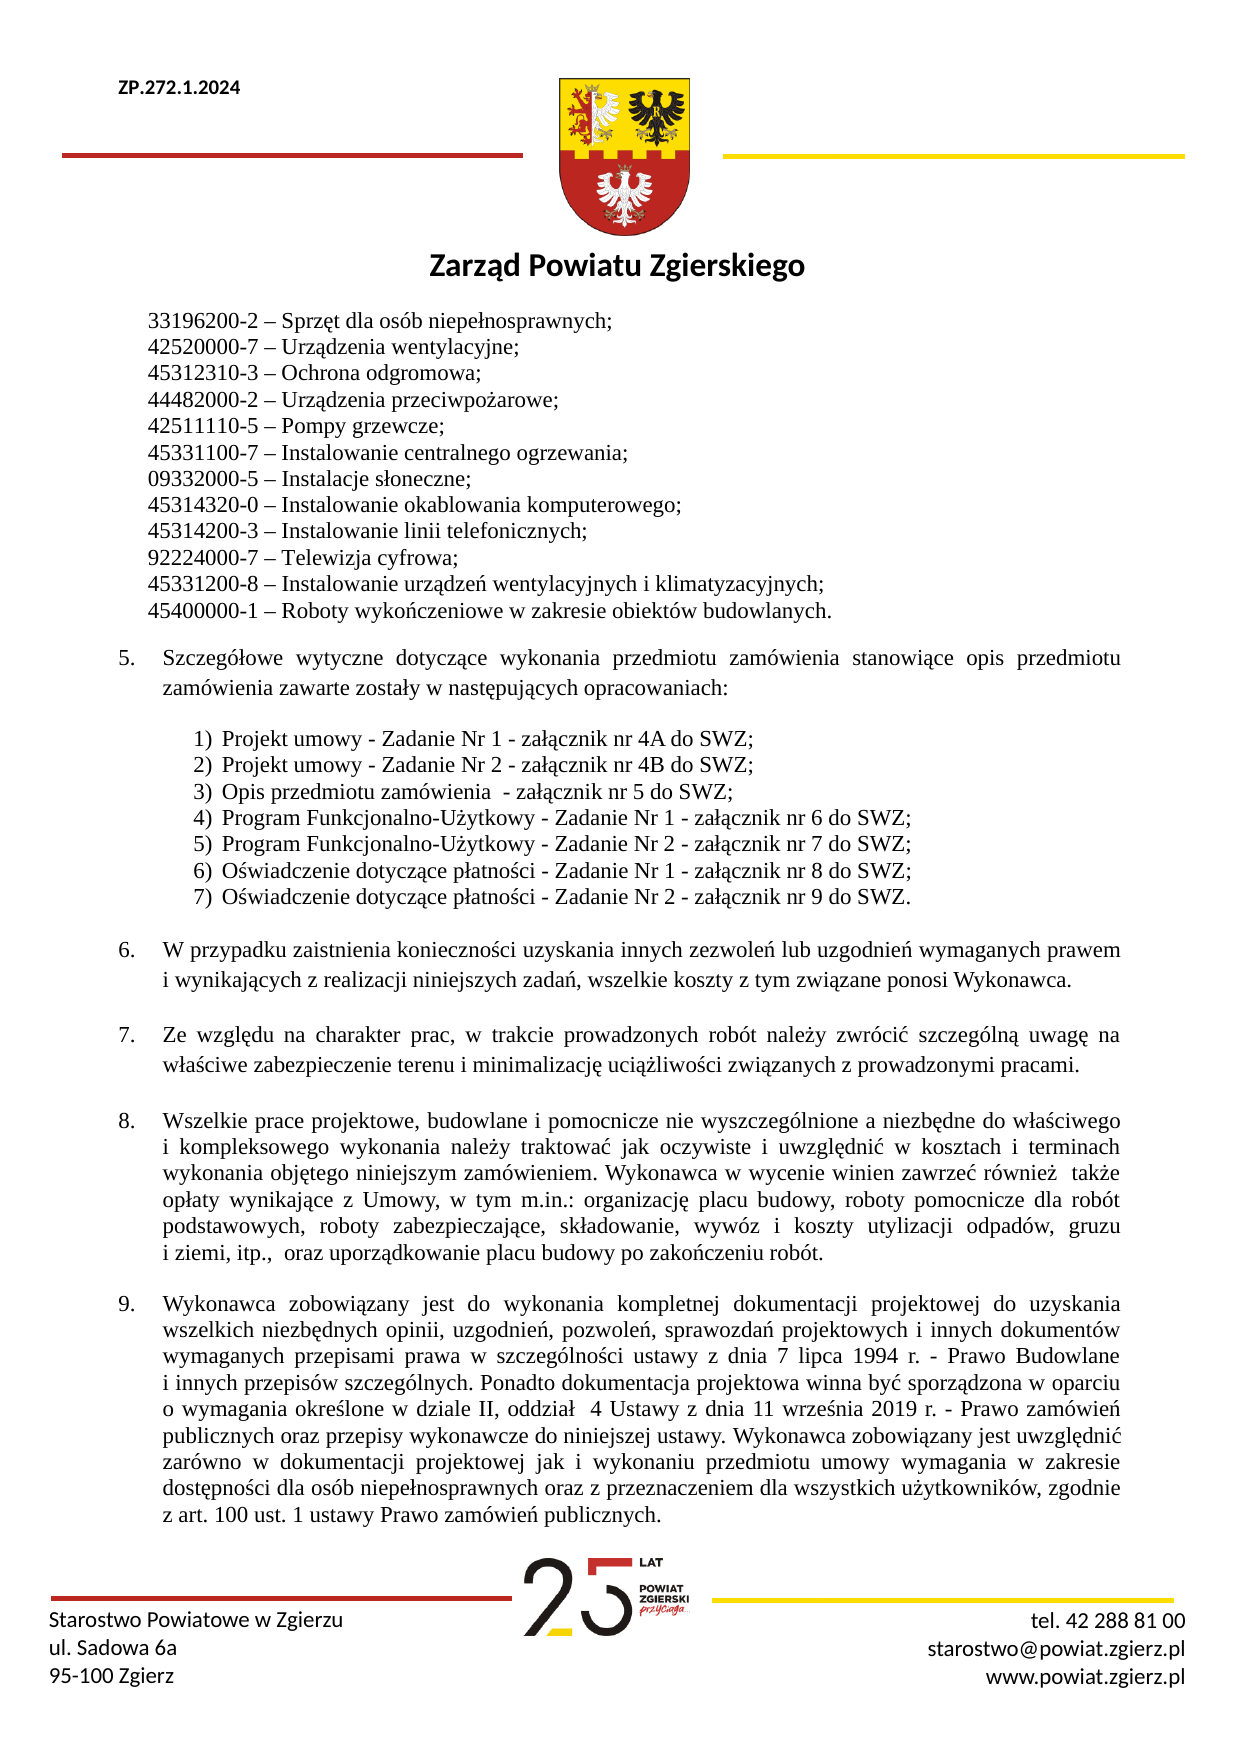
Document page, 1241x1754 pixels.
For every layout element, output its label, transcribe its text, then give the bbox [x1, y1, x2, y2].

list 6. W przypadku zaistnienia konieczności uzyskania innych zezwoleń lub uzgodnień wymaganych prawem i wynikających z realizacji niniejszych zadań, wszelkie koszty z tym związane ponosi Wykonawca. [118, 936, 1122, 992]
picture [723, 154, 1185, 159]
text 44482000-2 – Urządzenia przeciwpożarowe; [118, 386, 1122, 412]
list Szczegółowe wytyczne dotyczące wykonania przedmiotu zamówienia stanowiące opis przedmiotu zamówienia zawarte zostały w następujących opracowaniach: [118, 644, 1122, 700]
text 42520000-7 – Urządzenia wentylacyjne; [118, 333, 1122, 359]
list Program Funkcjonalno-Użytkowy - Zadanie Nr 2 - załącznik nr 7 do SWZ; [193, 831, 1122, 857]
text 45331100-7 – Instalowanie centralnego ogrzewania; [118, 438, 1122, 465]
text 09332000-5 – Instalacje słoneczne; [148, 465, 1122, 491]
picture [51, 1596, 512, 1601]
text 45400000-1 – Roboty wykończeniowe w zakresie obiektów budowlanych. [118, 597, 1122, 623]
text 45314200-3 – Instalowanie linii telefonicznych; [148, 518, 1122, 544]
list 1) Projekt umowy - Zadanie Nr 1 - załącznik nr 4A do SWZ; [193, 725, 1122, 751]
text 45312310-3 – Ochrona odgromowa; [118, 359, 1122, 386]
picture [712, 1598, 1174, 1603]
text 42511110-5 – Pompy grzewcze; [118, 412, 1122, 438]
list Program Funkcjonalno-Użytkowy - Zadanie Nr 1 - załącznik nr 6 do SWZ; [193, 804, 1122, 831]
text 33196200-2 – Sprzęt dla osób niepełnosprawnych; [118, 307, 1122, 333]
list Oświadczenie dotyczące płatności - Zadanie Nr 1 - załącznik nr 8 do SWZ; [193, 857, 1122, 883]
picture [523, 1558, 690, 1636]
list Opis przedmiotu zamówienia - załącznik nr 5 do SWZ; [193, 778, 1122, 804]
list 8. Wszelkie prace projektowe, budowlane i pomocnicze nie wyszczególnione a niezbędne do właściwego i kompleksowego wykonania należy traktować jak oczywiste i uwzględnić w kosztach i terminach wykonania objętego niniejszym zamówieniem. Wykonawca w wycenie winien zawrzeć również także opłaty wynikające z Umowy, w tym m.in.: organizację placu budowy, roboty pomocnicze dla robót podstawowych, roboty zabezpieczające, składowanie, wywóz i koszty utylizacji odpadów, gruzu i ziemi, itp., oraz uporządkowanie placu budowy po zakończeniu robót. [118, 1107, 1122, 1265]
text 92224000-7 – Telewizja cyfrowa; [148, 544, 1122, 570]
list Wykonawca zobowiązany jest do wykonania kompletnej dokumentacji projektowej do uzyskania wszelkich niezbędnych opinii, uzgodnień, pozwoleń, sprawozdań projektowych i innych dokumentów wymaganych przepisami prawa w szczególności ustawy z dnia 7 lipca 1994 r. - Prawo Budowlane i innych przepisów szczególnych. Ponadto dokumentacja projektowa winna być sporządzona w oparciu o wymagania określone w dziale II, oddział 4 Ustawy z dnia 11 września 2019 r. - Prawo zamówień publicznych oraz przepisy wykonawcze do niniejszej ustawy. Wykonawca zobowiązany jest uwzględnić zarówno w dokumentacji projektowej jak i wykonaniu przedmiotu umowy wymagania w zakresie dostępności dla osób niepełnosprawnych oraz z przeznaczeniem dla wszystkich użytkowników, zgodnie z art. 100 ust. 1 ustawy Prawo zamówień publicznych. [118, 1290, 1122, 1527]
picture [62, 153, 523, 158]
list 7. Ze względu na charakter prac, w trakcie prowadzonych robót należy zwrócić szczególną uwagę na właściwe zabezpieczenie terenu i minimalizację uciążliwości związanych z prowadzonymi pracami. [118, 1021, 1122, 1078]
list Oświadczenie dotyczące płatności - Zadanie Nr 2 - załącznik nr 9 do SWZ. [193, 883, 1122, 909]
picture [559, 78, 690, 236]
text 45314320-0 – Instalowanie okablowania komputerowego; [148, 491, 1122, 518]
text 45331200-8 – Instalowanie urządzeń wentylacyjnych i klimatyzacyjnych; [148, 570, 1122, 597]
list 2) Projekt umowy - Zadanie Nr 2 - załącznik nr 4B do SWZ; [193, 751, 1122, 778]
